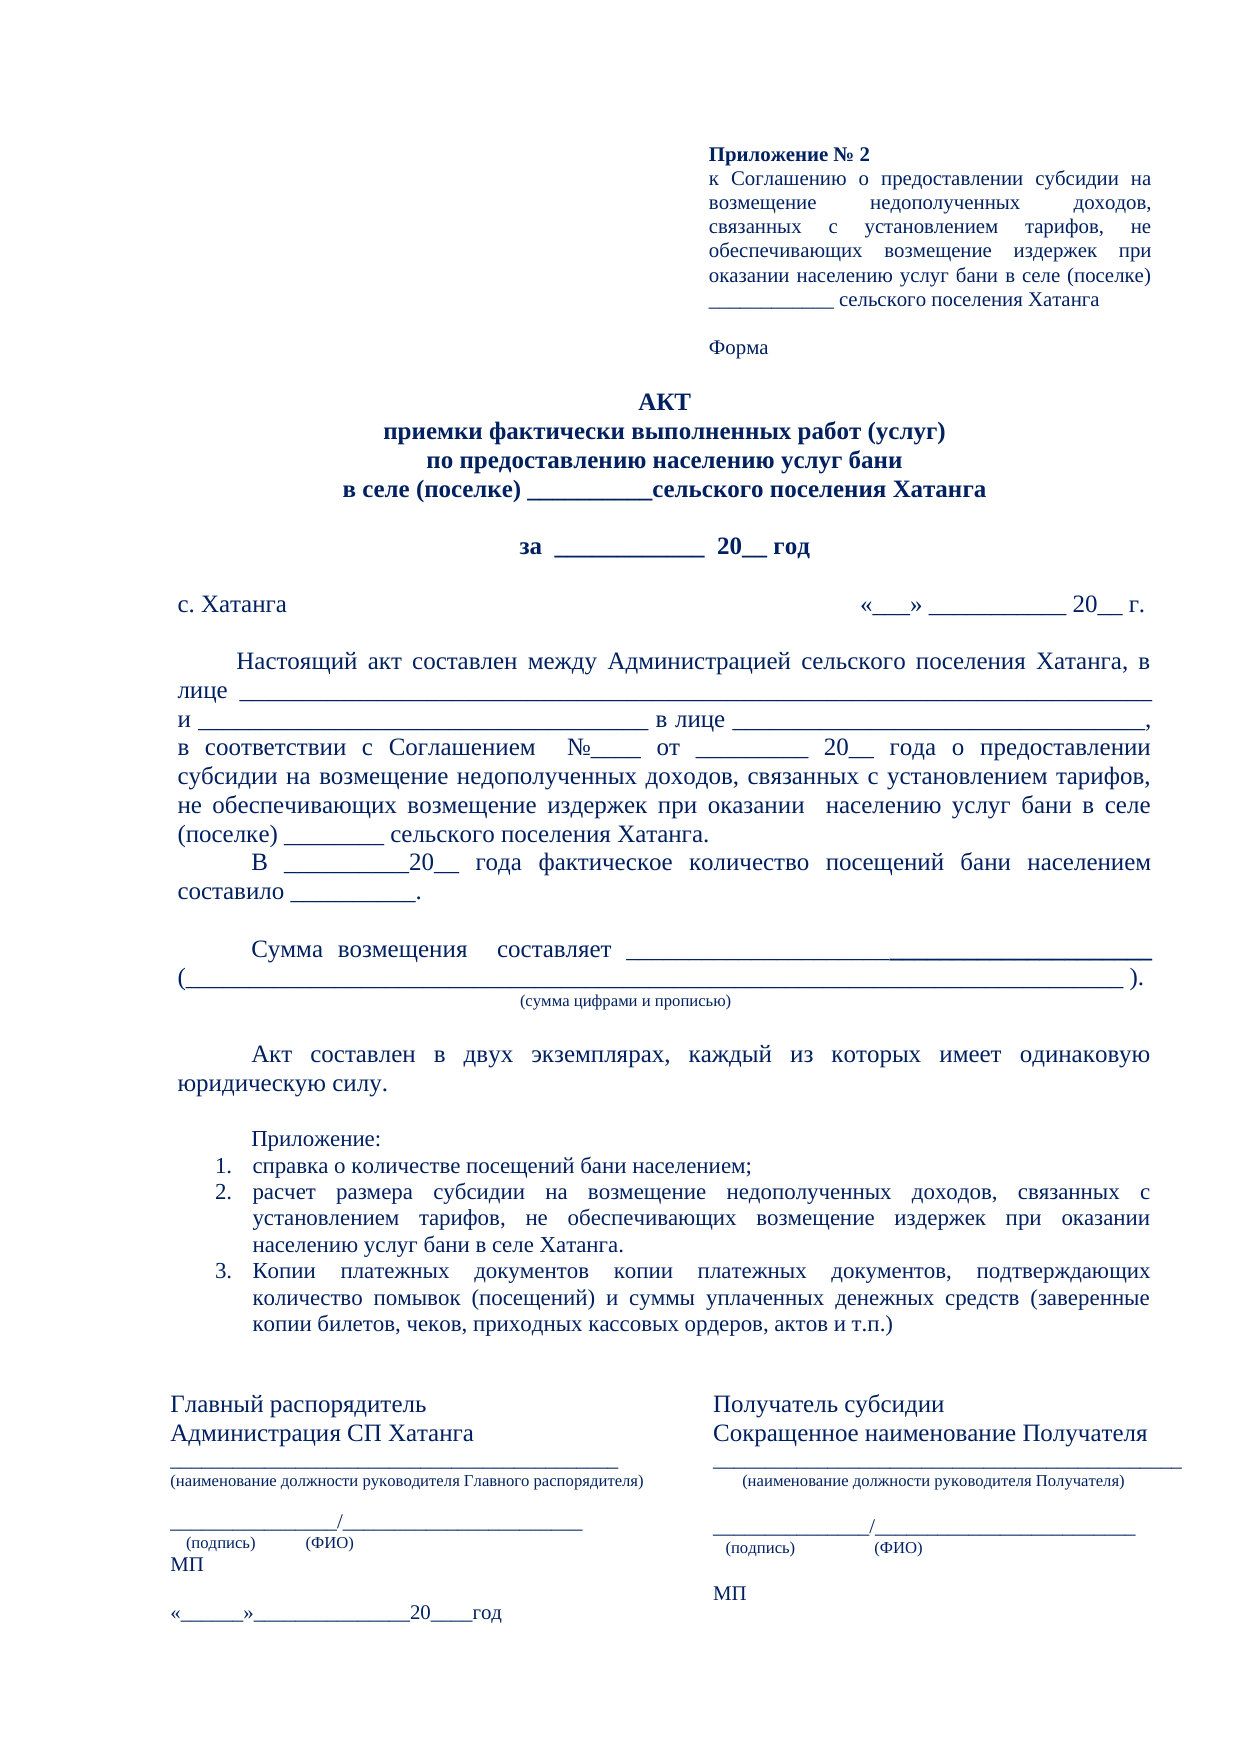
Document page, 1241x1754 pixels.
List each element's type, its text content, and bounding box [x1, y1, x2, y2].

text с. Хатанга «___» ___________ 20__ г. [177, 589, 1152, 617]
list расчет размера субсидии на возмещение недополученных доходов, связанных с установлением тарифов, не обеспечивающих возмещение издержек при оказании населению услуг бани в селе Хатанга. [215, 1178, 1152, 1257]
text Настоящий акт составлен между Администрацией сельского поселения Хатанга, в лице _________________________________________________________________________ и ____________________________________ в лице _________________________________, в соответствии с Соглашением №____ от _________ 20__ года о предоставлении субсидии на возмещение недополученных доходов, связанных с установлением тарифов, не обеспечивающих возмещение издержек при оказании населению услуг бани в селе (поселке) ________ сельского поселения Хатанга. [177, 646, 1152, 847]
text Акт составлен в двух экземплярах, каждый из которых имеет одинаковую юридическую силу. [177, 1039, 1152, 1097]
text В __________20__ года фактическое количество посещений бани населением составило __________. [177, 847, 1152, 905]
text Приложение № 2 [709, 142, 1152, 166]
text приемки фактически выполненных работ (услуг) [177, 416, 1152, 445]
text (сумма цифрами и прописью) [177, 991, 1152, 1010]
table_header Получатель субсидии Сокращенное наименование Получателя _____________________________________________ (наименование должности руководителя Получателя) _______________/_________________________ (подпись) (ФИО) МП [702, 1389, 1193, 1670]
text по предоставлению населению услуг бани [177, 445, 1152, 474]
text в селе (поселке) __________сельского поселения Хатанга [177, 474, 1152, 502]
list Копии платежных документов копии платежных документов, подтверждающих количество помывок (посещений) и суммы уплаченных денежных средств (заверенные копии билетов, чеков, приходных кассовых ордеров, актов и т.п.) [215, 1257, 1152, 1336]
text к Соглашению о предоставлении субсидии на возмещение недополученных доходов, связанных с установлением тарифов, не обеспечивающих возмещение издержек при оказании населению услуг бани в селе (поселке) ____________ сельского поселения Хатанга [709, 166, 1152, 311]
text Приложение: [177, 1125, 1152, 1152]
text Сумма возмещения составляет __________________________________________ (___________________________________________________________________________ ). [177, 934, 1152, 991]
table_header Главный распорядитель Администрация СП Хатанга ___________________________________________ (наименование должности руководителя Главного распорядителя) ________________/_______________________ (подпись) (ФИО) МП «______»_______________20____год [159, 1389, 702, 1670]
list справка о количестве посещений бани населением; [215, 1152, 1152, 1178]
text Форма [709, 335, 1152, 359]
text АКТ [177, 387, 1152, 416]
text за ____________ 20__ год [177, 531, 1152, 560]
